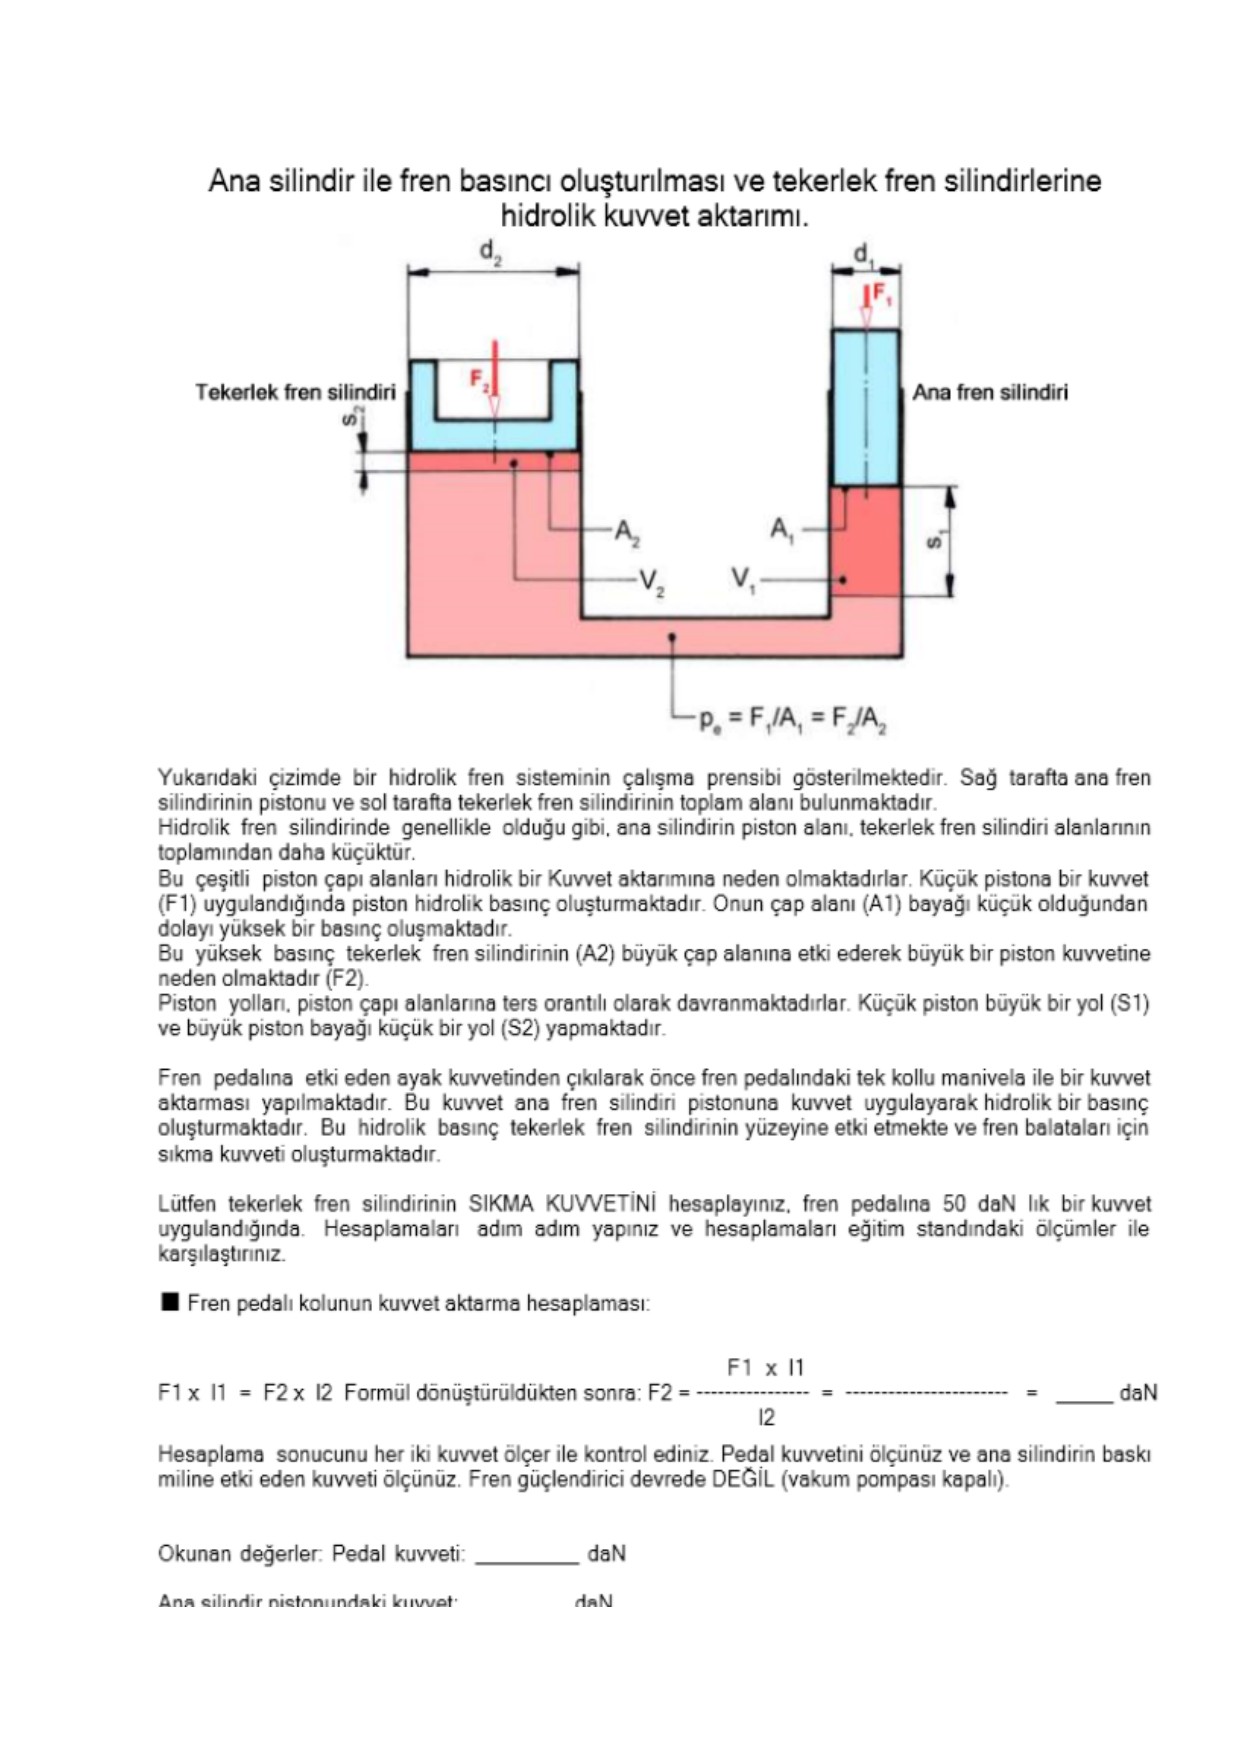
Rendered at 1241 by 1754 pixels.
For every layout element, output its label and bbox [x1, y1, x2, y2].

picture [147, 147, 1171, 1607]
